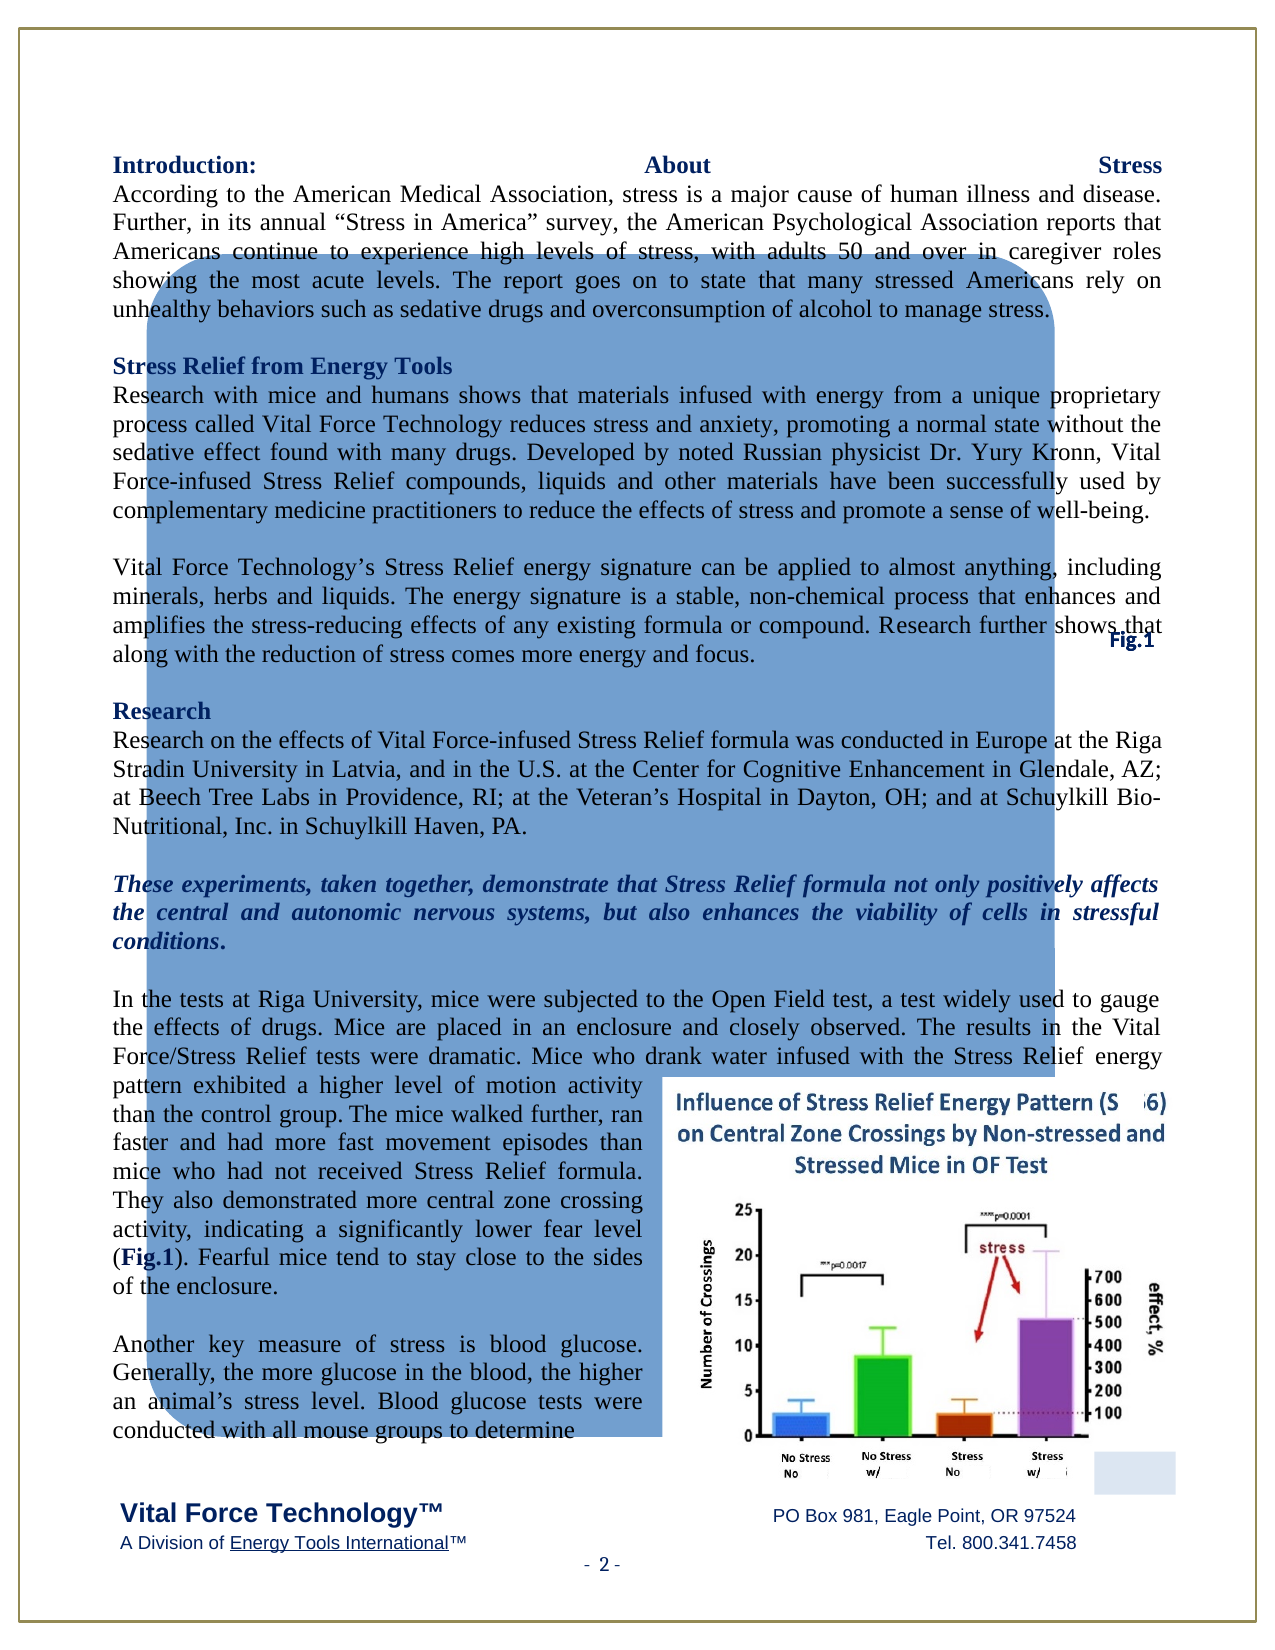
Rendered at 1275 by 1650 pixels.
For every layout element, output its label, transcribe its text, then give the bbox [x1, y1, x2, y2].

text Research with mice and humans shows that materials infused with energy from a unique proprietary process called Vital Force Technology reduces stress and anxiety, promoting a normal state without the sedative effect found with many drugs. Developed by noted Russian physicist Dr. Yury Kronn, Vital Force-infused Stress Relief compounds, liquids and other materials have been successfully used by complementary medicine practitioners to reduce the effects of stress and promote a sense of well-being. [112, 380, 1162, 524]
text Research on the effects of Vital Force-infused Stress Relief formula was conducted in Europe at the Riga Stradin University in Latvia, and in the U.S. at the Center for Cognitive Enhancement in Glendale, AZ; at Beech Tree Labs in Providence, RI; at the Veteran’s Hospital in Dayton, OH; and at Schuylkill Bio-Nutritional, Inc. in Schuylkill Haven, PA. [112, 725, 1162, 840]
text Research [112, 696, 1162, 725]
picture [662, 1077, 1176, 1486]
text In the tests at Riga University, mice were subjected to the Open Field test, a test widely used to gauge the effects of drugs. Mice are placed in an enclosure and closely observed. The results in the Vital Force/Stress Relief tests were dramatic. Mice who drank water infused with the Stress Relief energy pattern exhibited a higher level of motion activity than the control group. The mice walked further, ran faster and had more fast movement episodes than mice who had not received Stress Relief formula. They also demonstrated more central zone crossing activity, indicating a significantly lower fear level (Fig.1). Fearful mice tend to stay close to the sides of the enclosure. [112, 984, 1162, 1300]
text These experiments, taken together, demonstrate that Stress Relief formula not only positively affects the central and autonomic nervous systems, but also enhances the viability of cells in stressful conditions. [112, 869, 1162, 955]
text Vital Force Technology’s Stress Relief energy signature can be applied to almost anything, including minerals, herbs and liquids. The energy signature is a stable, non-chemical process that enhances and amplifies the stress-reducing effects of any existing formula or compound. Research further shows that along with the reduction of stress comes more energy and focus. [112, 552, 1162, 667]
text Another key measure of stress is blood glucose. Generally, the more glucose in the blood, the higher an animal’s stress level. Blood glucose tests were conducted with all mouse groups to determine [112, 1329, 662, 1444]
text Stress Relief from Energy Tools [112, 351, 1162, 380]
text Introduction: About Stress According to the American Medical Association, stress is a major cause of human illness and disease. Further, in its annual “Stress in America” survey, the American Psychological Association reports that Americans continue to experience high levels of stress, with adults 50 and over in caregiver roles showing the most acute levels. The report goes on to state that many stressed Americans rely on unhealthy behaviors such as sedative drugs and overconsumption of alcohol to manage stress. [112, 150, 1162, 322]
